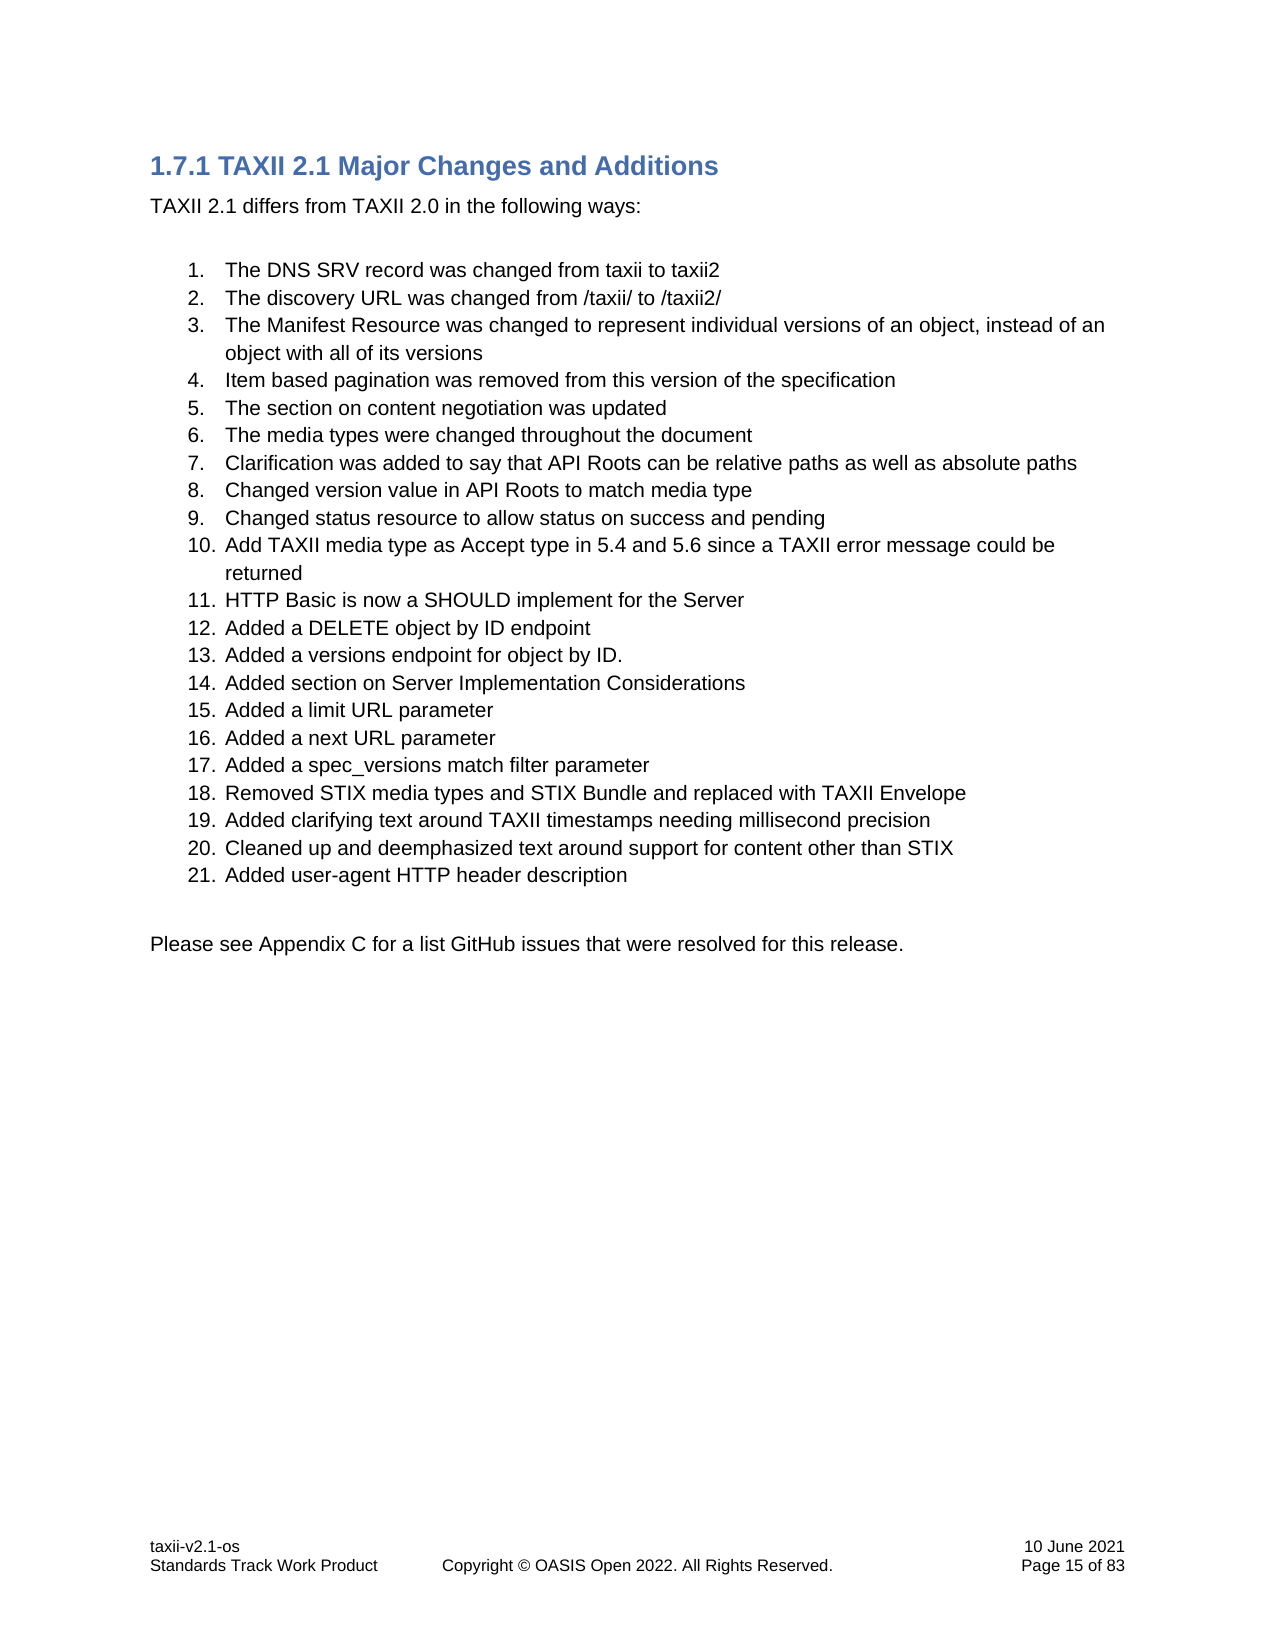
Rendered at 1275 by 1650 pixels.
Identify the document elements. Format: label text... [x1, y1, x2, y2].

list The section on content negotiation was updated [187, 396, 1125, 420]
list Add TAXII media type as Accept type in 5.4 and 5.6 since a TAXII error message could be returned [187, 533, 1125, 585]
list The media types were changed throughout the document [187, 423, 1125, 447]
list Added a versions endpoint for object by ID. [187, 643, 1125, 667]
list The Manifest Resource was changed to represent individual versions of an object, instead of an object with all of its versions [187, 313, 1125, 365]
list The DNS SRV record was changed from taxii to taxii2 [187, 258, 1125, 282]
list Added section on Server Implementation Considerations [187, 671, 1125, 695]
text Please see Appendix C for a list GitHub issues that were resolved for this release. [150, 931, 1125, 955]
list Added user-agent HTTP header description [187, 863, 1125, 887]
list HTTP Basic is now a SHOULD implement for the Server [187, 588, 1125, 612]
list Added clarifying text around TAXII timestamps needing millisecond precision [187, 808, 1125, 832]
list Added a next URL parameter [187, 726, 1125, 750]
list Item based pagination was removed from this version of the specification [187, 368, 1125, 392]
subtitle TAXII 2.1 Major Changes and Additions [150, 150, 1125, 181]
text TAXII 2.1 differs from TAXII 2.0 in the following ways: [150, 194, 1125, 218]
list Cleaned up and deemphasized text around support for content other than STIX [187, 836, 1125, 860]
list Changed version value in API Roots to match media type [187, 478, 1125, 502]
list Clarification was added to say that API Roots can be relative paths as well as absolute paths [187, 451, 1125, 475]
list Added a spec_versions match filter parameter [187, 753, 1125, 777]
list Added a DELETE object by ID endpoint [187, 616, 1125, 640]
list The discovery URL was changed from /taxii/ to /taxii2/ [187, 286, 1125, 310]
list Added a limit URL parameter [187, 698, 1125, 722]
list Changed status resource to allow status on success and pending [187, 506, 1125, 530]
list Removed STIX media types and STIX Bundle and replaced with TAXII Envelope [187, 781, 1125, 805]
